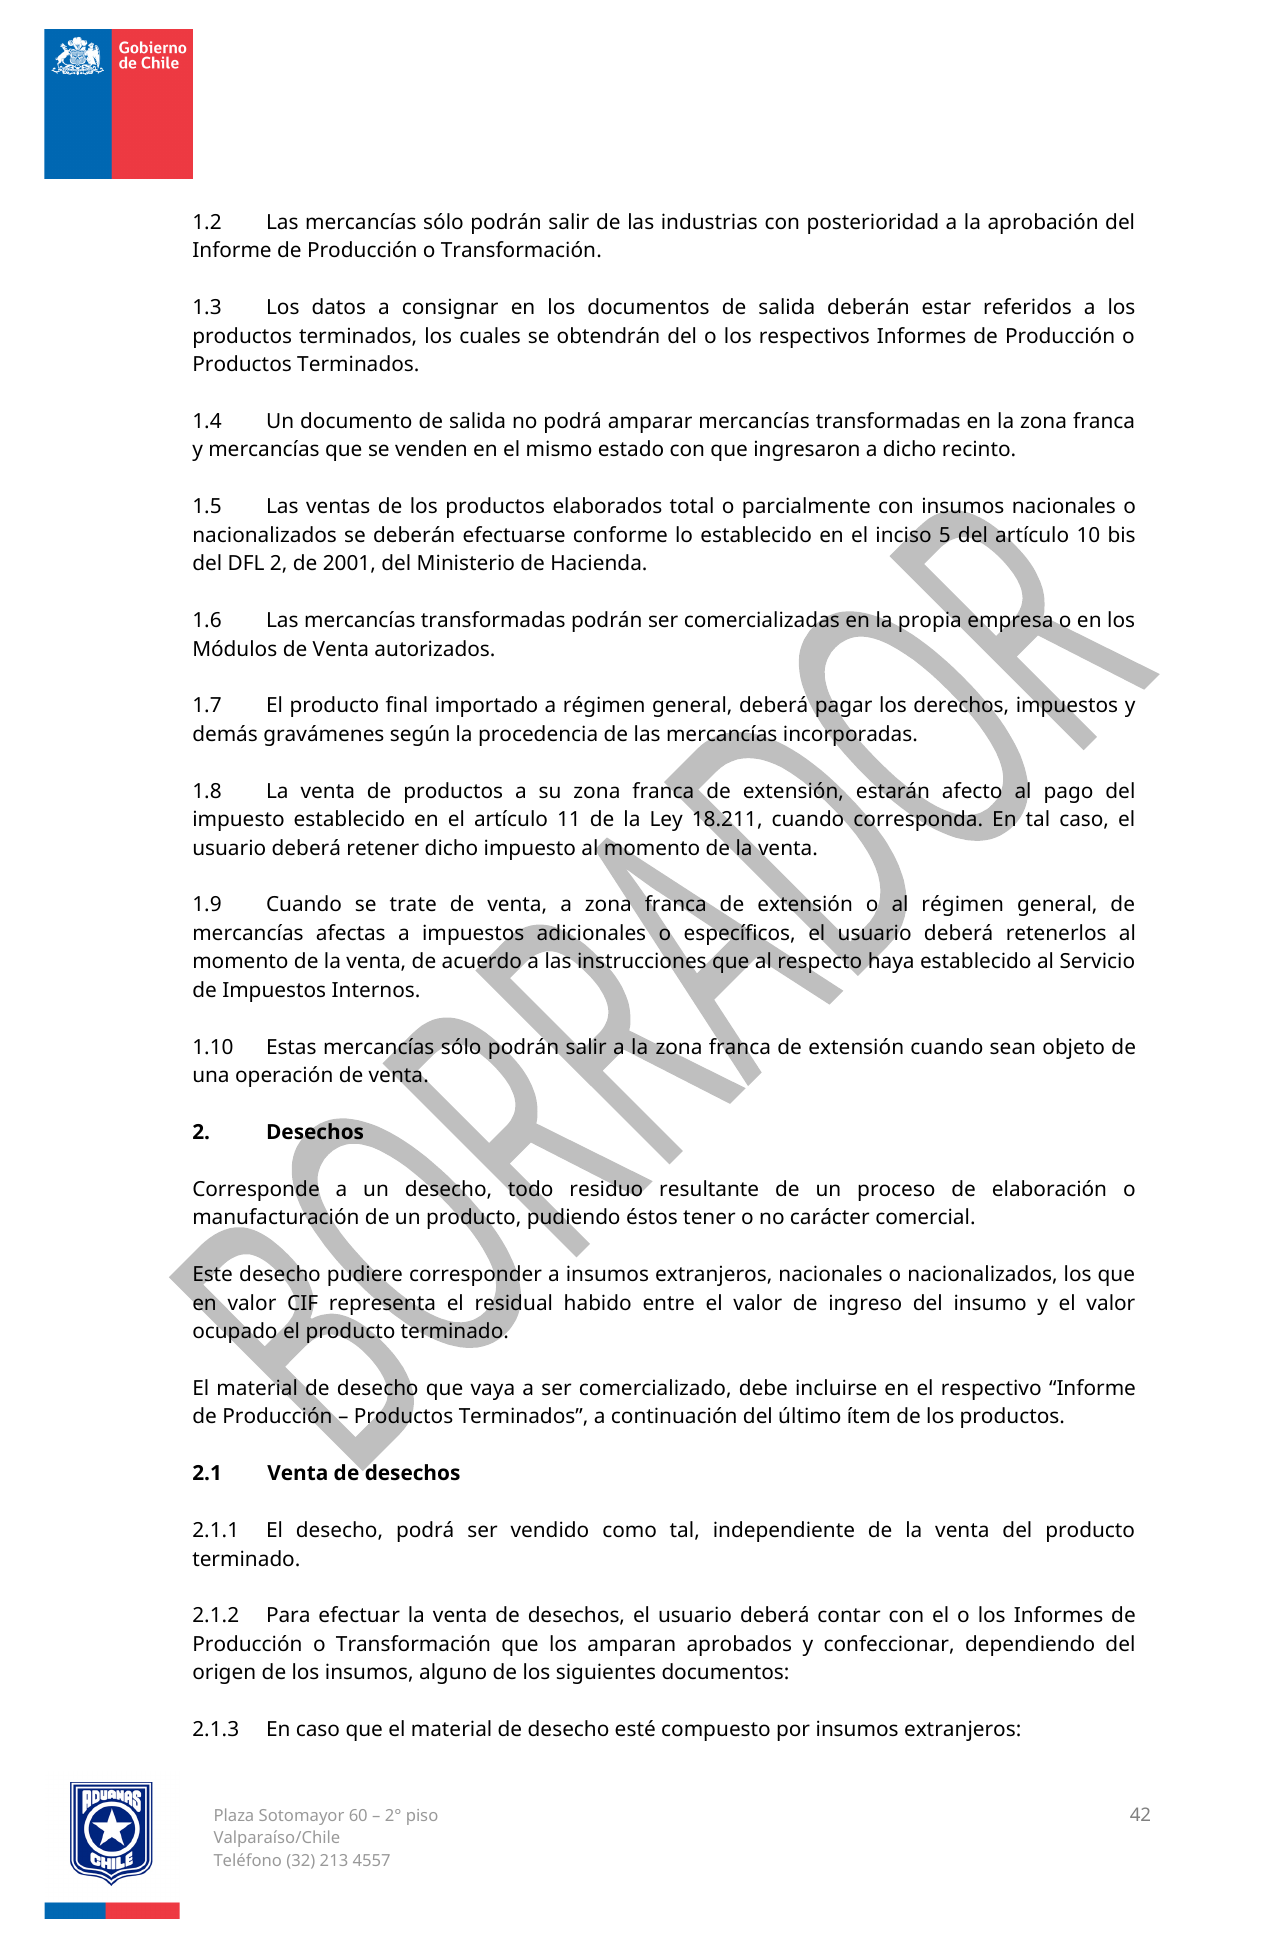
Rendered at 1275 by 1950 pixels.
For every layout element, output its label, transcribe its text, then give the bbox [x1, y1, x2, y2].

text Corresponde a un desecho, todo residuo resultante de un proceso de elaboración o manufacturación de un producto, pudiendo éstos tener o no carácter comercial. [192, 1174, 1137, 1231]
list Estas mercancías sólo podrán salir a la zona franca de extensión cuando sean objeto de una operación de venta. [192, 1032, 1137, 1089]
text Este desecho pudiere corresponder a insumos extranjeros, nacionales o nacionalizados, los que en valor CIF representa el residual habido entre el valor de ingreso del insumo y el valor ocupado el producto terminado. [192, 1259, 1137, 1344]
list El producto final importado a régimen general, deberá pagar los derechos, impuestos y demás gravámenes según la procedencia de las mercancías incorporadas. [192, 691, 1137, 747]
list Cuando se trate de venta, a zona franca de extensión o al régimen general, de mercancías afectas a impuestos adicionales o específicos, el usuario deberá retenerlos al momento de la venta, de acuerdo a las instrucciones que al respecto haya establecido al Servicio de Impuestos Internos. [192, 889, 1137, 1003]
text El material de desecho que vaya a ser comercializado, debe incluirse en el respectivo “Informe de Producción – Productos Terminados”, a continuación del último ítem de los productos. [192, 1373, 1137, 1430]
list En caso que el material de desecho esté compuesto por insumos extranjeros: [192, 1714, 1137, 1743]
list Desechos [192, 1117, 1137, 1146]
picture [44, 29, 193, 179]
list Un documento de salida no podrá amparar mercancías transformadas en la zona franca y mercancías que se venden en el mismo estado con que ingresaron a dicho recinto. [192, 406, 1137, 463]
list El desecho, podrá ser vendido como tal, independiente de la venta del producto terminado. [192, 1515, 1137, 1572]
list Para efectuar la venta de desechos, el usuario deberá contar con el o los Informes de Producción o Transformación que los amparan aprobados y confeccionar, dependiendo del origen de los insumos, alguno de los siguientes documentos: [192, 1601, 1137, 1686]
picture [44, 1771, 180, 1919]
list Las mercancías transformadas podrán ser comercializadas en la propia empresa o en los Módulos de Venta autorizados. [192, 605, 1137, 662]
list Las ventas de los productos elaborados total o parcialmente con insumos nacionales o nacionalizados se deberán efectuarse conforme lo establecido en el inciso 5 del artículo 10 bis del DFL 2, de 2001, del Ministerio de Hacienda. [192, 491, 1137, 577]
list Venta de desechos [192, 1458, 1137, 1487]
list Los datos a consignar en los documentos de salida deberán estar referidos a los productos terminados, los cuales se obtendrán del o los respectivos Informes de Producción o Productos Terminados. [192, 292, 1137, 378]
list La venta de productos a su zona franca de extensión, estarán afecto al pago del impuesto establecido en el artículo 11 de la Ley 18.211, cuando corresponda. En tal caso, el usuario deberá retener dicho impuesto al momento de la venta. [192, 776, 1137, 861]
list Las mercancías sólo podrán salir de las industrias con posterioridad a la aprobación del Informe de Producción o Transformación. [192, 207, 1137, 264]
